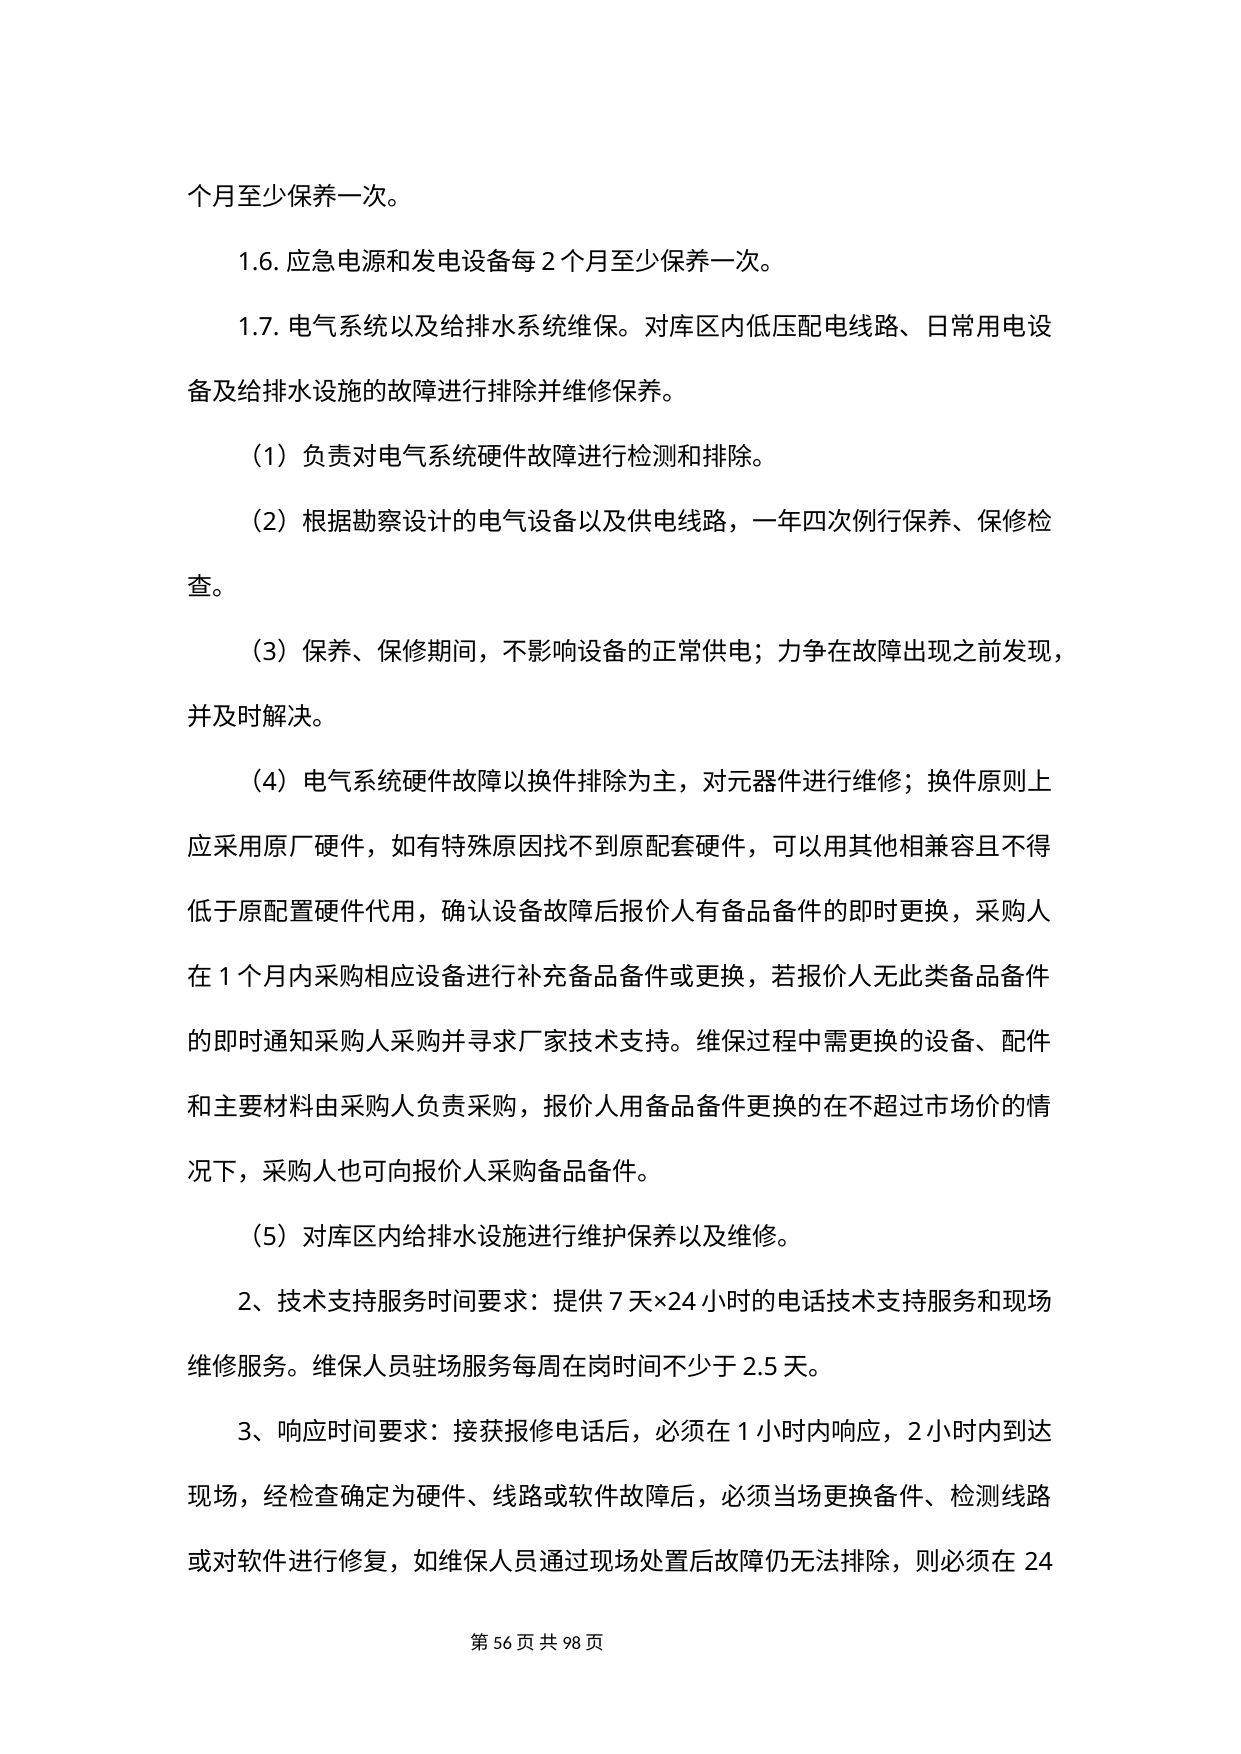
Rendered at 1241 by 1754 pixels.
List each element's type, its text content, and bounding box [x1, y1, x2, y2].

text （2）根据勘察设计的电气设备以及供电线路，一年四次例行保养、保修检查。 [187, 487, 1053, 617]
text 1.7. 电气系统以及给排水系统维保。对库区内低压配电线路、日常用电设备及给排水设施的故障进行排除并维修保养。 [187, 292, 1053, 422]
text （5）对库区内给排水设施进行维护保养以及维修。 [187, 1202, 1053, 1267]
text （4）电气系统硬件故障以换件排除为主，对元器件进行维修；换件原则上应采用原厂硬件，如有特殊原因找不到原配套硬件，可以用其他相兼容且不得低于原配置硬件代用，确认设备故障后报价人有备品备件的即时更换，采购人在1个月内采购相应设备进行补充备品备件或更换，若报价人无此类备品备件的即时通知采购人采购并寻求厂家技术支持。维保过程中需更换的设备、配件和主要材料由采购人负责采购，报价人用备品备件更换的在不超过市场价的情况下，采购人也可向报价人采购备品备件。 [187, 747, 1053, 1202]
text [187, 162, 1053, 227]
text 1.6. 应急电源和发电设备每2个月至少保养一次。 [187, 227, 1053, 292]
text 2、技术支持服务时间要求：提供7天×24小时的电话技术支持服务和现场维修服务。维保人员驻场服务每周在岗时间不少于2.5天。 [187, 1267, 1053, 1397]
text （3）保养、保修期间，不影响设备的正常供电；力争在故障出现之前发现，并及时解决。 [187, 617, 1053, 747]
text （1）负责对电气系统硬件故障进行检测和排除。 [187, 422, 1053, 487]
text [187, 1397, 1053, 1592]
